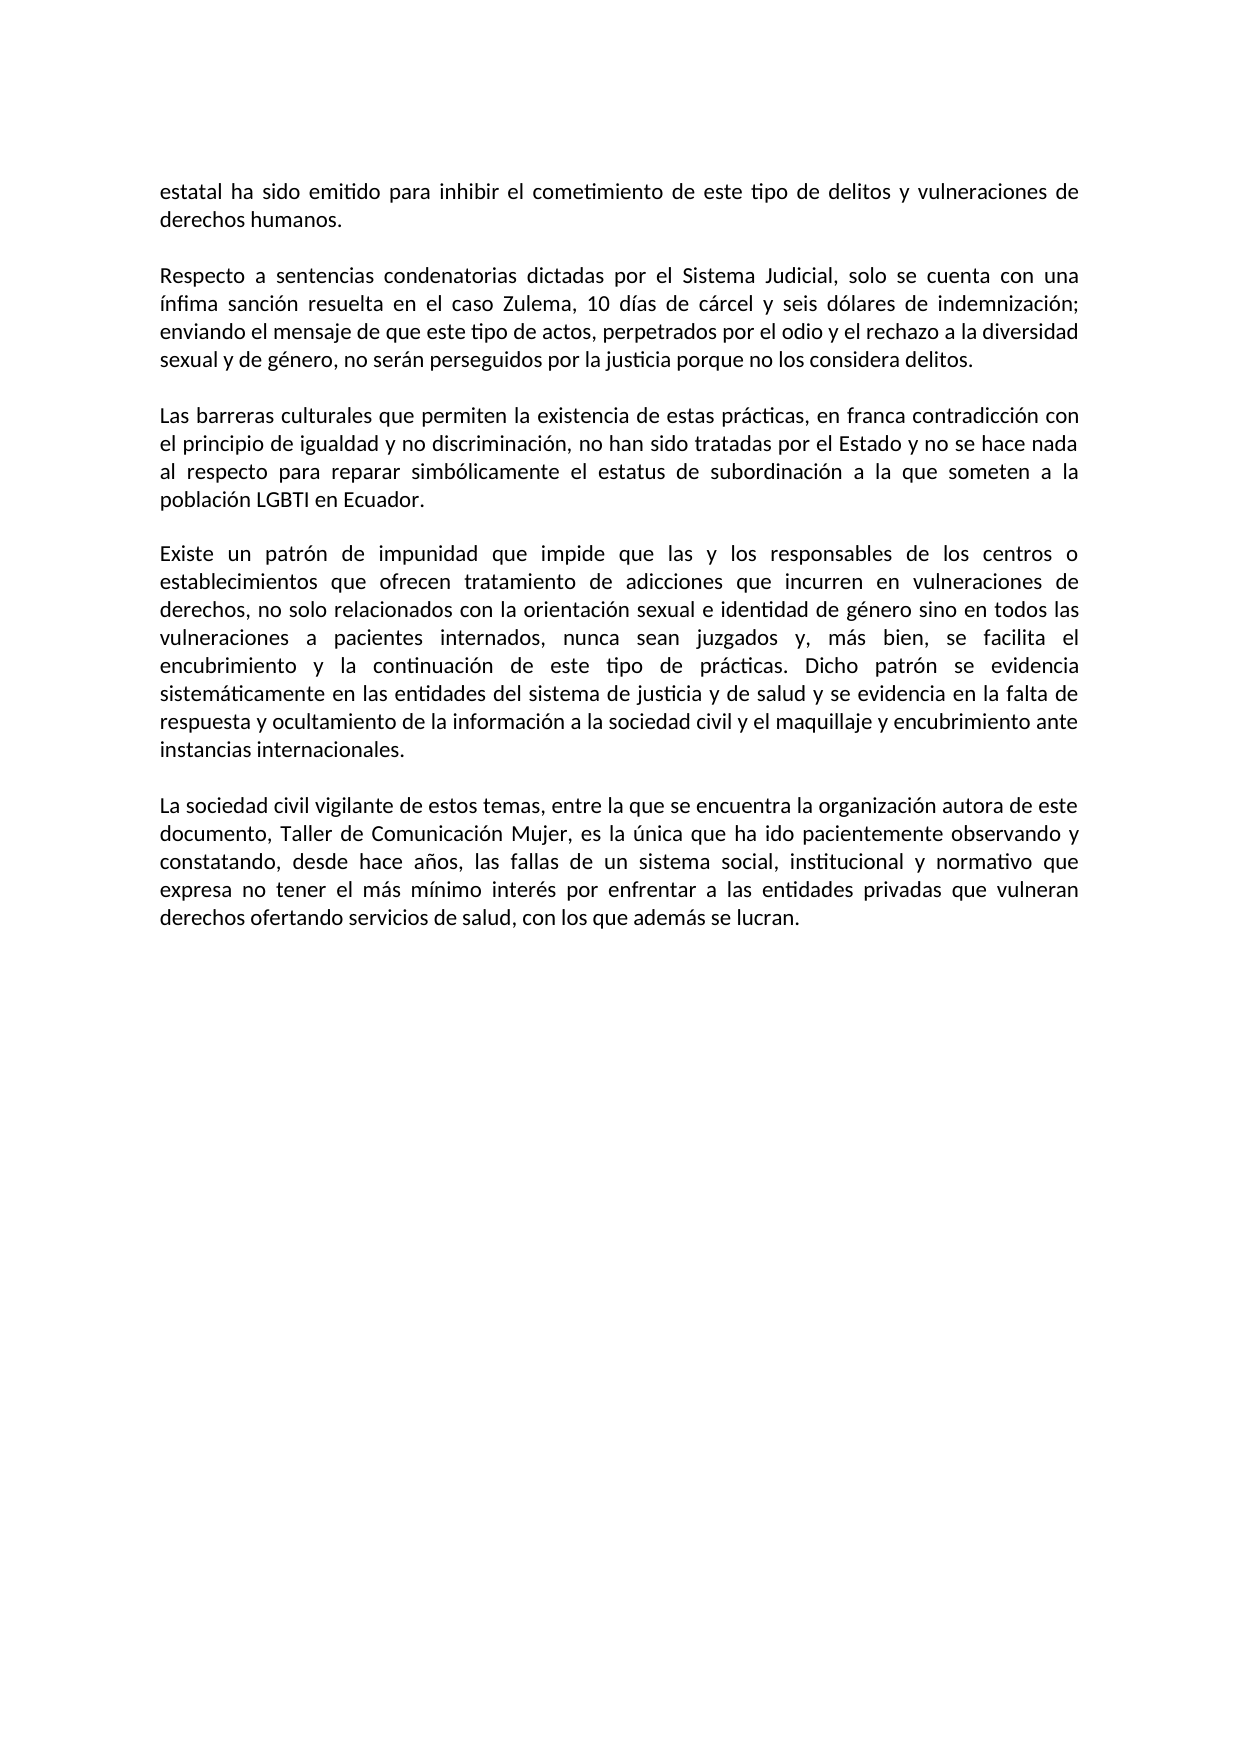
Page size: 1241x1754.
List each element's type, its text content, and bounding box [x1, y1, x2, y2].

text Existe un patrón de impunidad que impide que las y los responsables de los centros o establecimientos que ofrecen tratamiento de adicciones que incurren en vulneraciones de derechos, no solo relacionados con la orientación sexual e identidad de género sino en todos las vulneraciones a pacientes internados, nunca sean juzgados y, más bien, se facilita el encubrimiento y la continuación de este tipo de prácticas. Dicho patrón se evidencia sistemáticamente en las entidades del sistema de justicia y de salud y se evidencia en la falta de respuesta y ocultamiento de la información a la sociedad civil y el maquillaje y encubrimiento ante instancias internacionales. [159, 539, 1081, 763]
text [159, 177, 1081, 233]
text Respecto a sentencias condenatorias dictadas por el Sistema Judicial, solo se cuenta con una ínfima sanción resuelta en el caso Zulema, 10 días de cárcel y seis dólares de indemnización; enviando el mensaje de que este tipo de actos, perpetrados por el odio y el rechazo a la diversidad sexual y de género, no serán perseguidos por la justicia porque no los considera delitos. [159, 261, 1081, 373]
text La sociedad civil vigilante de estos temas, entre la que se encuentra la organización autora de este documento, Taller de Comunicación Mujer, es la única que ha ido pacientemente observando y constatando, desde hace años, las fallas de un sistema social, institucional y normativo que expresa no tener el más mínimo interés por enfrentar a las entidades privadas que vulneran derechos ofertando servicios de salud, con los que además se lucran. [159, 791, 1081, 931]
text Las barreras culturales que permiten la existencia de estas prácticas, en franca contradicción con el principio de igualdad y no discriminación, no han sido tratadas por el Estado y no se hace nada al respecto para reparar simbólicamente el estatus de subordinación a la que someten a la población LGBTI en Ecuador. [159, 401, 1081, 513]
